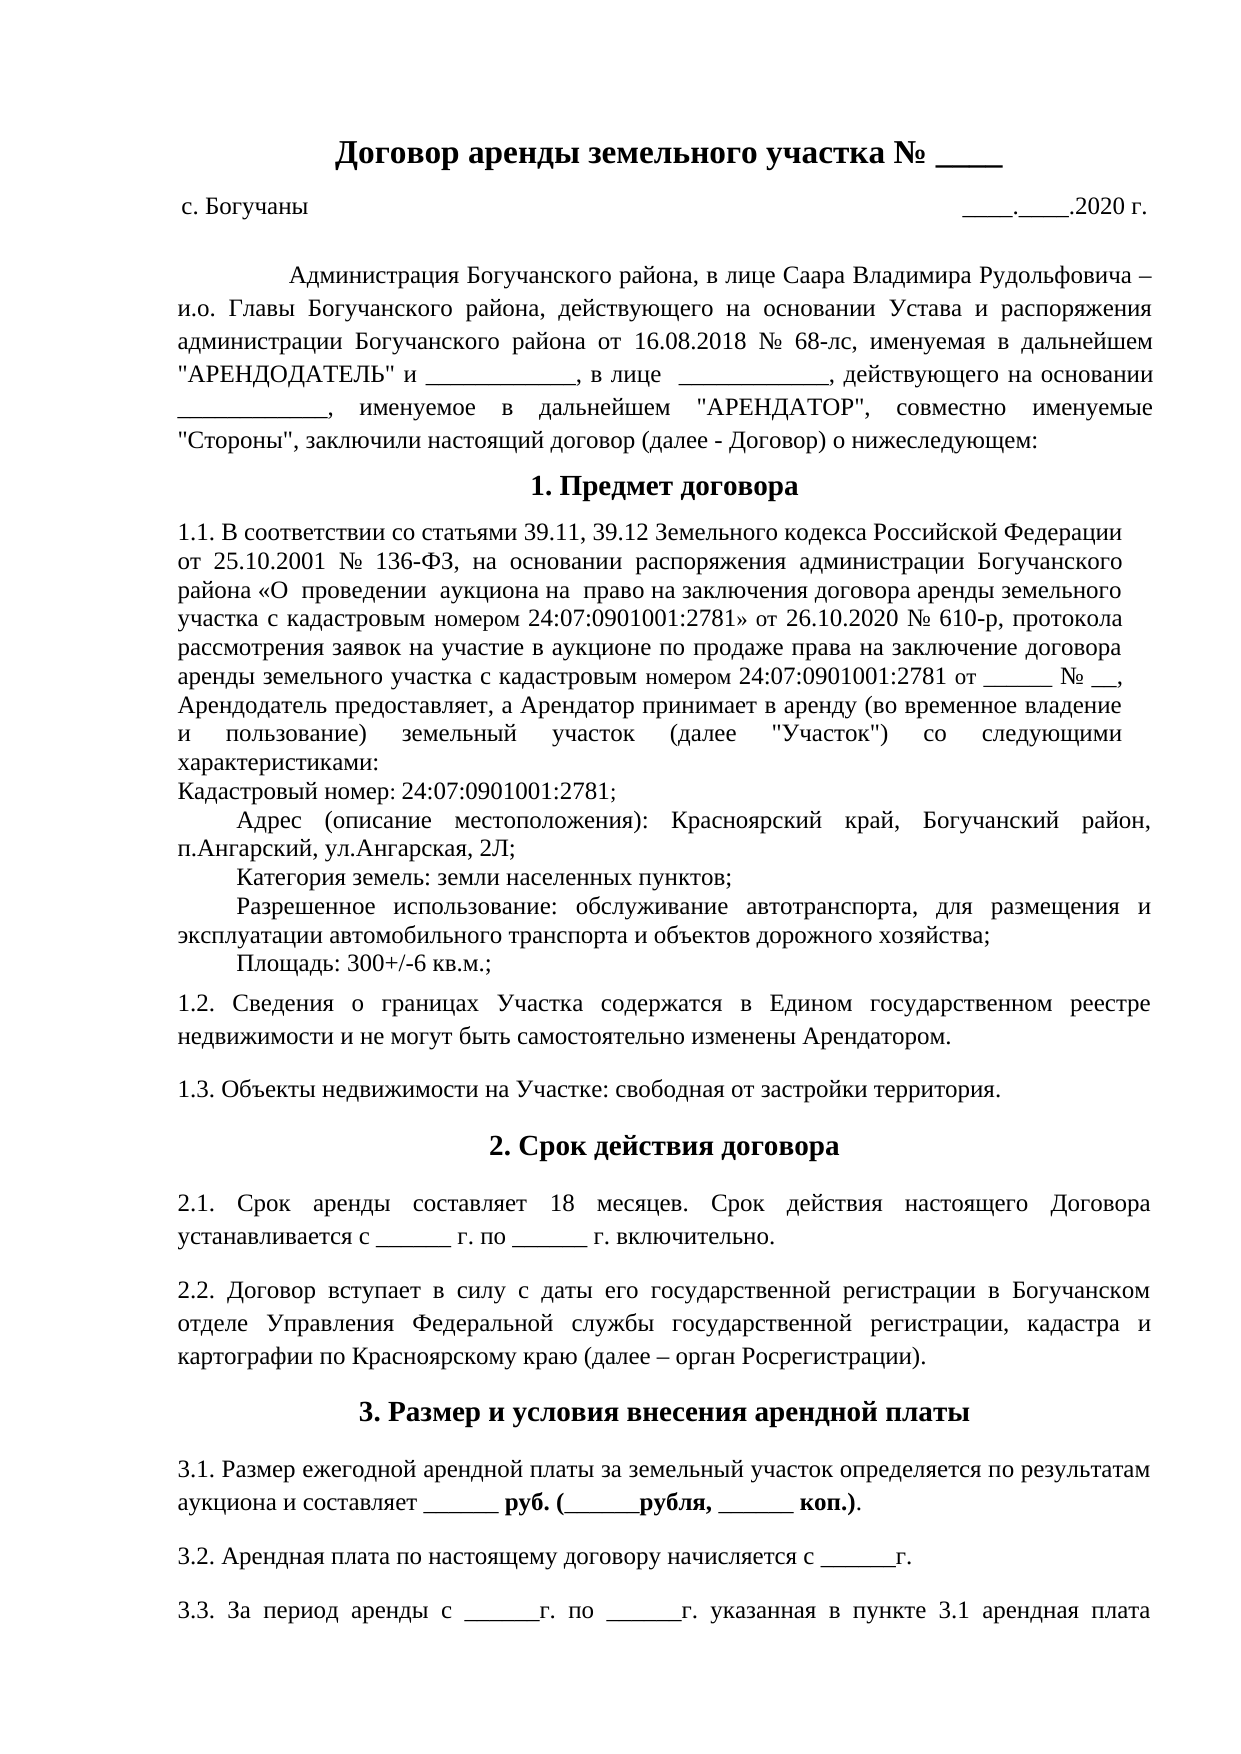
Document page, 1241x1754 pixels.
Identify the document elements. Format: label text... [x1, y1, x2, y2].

text 1. Предмет договора [177, 468, 1152, 502]
text 2.2. Договор вступает в силу с даты его государственной регистрации в Богучанском отделе Управления Федеральной службы государственной регистрации, кадастра и картографии по Красноярскому краю (далее – орган Росрегистрации). [177, 1275, 1152, 1369]
text Площадь: 300+/-6 кв.м.; [177, 948, 1152, 977]
text 2.1. Срок аренды составляет 18 месяцев. Срок действия настоящего Договора устанавливается с ______ г. по ______ г. включительно. [177, 1188, 1152, 1249]
text 1.3. Объекты недвижимости на Участке: свободная от застройки территория. [177, 1074, 1152, 1103]
text 2. Срок действия договора [177, 1128, 1152, 1162]
table_header ____.____.2020 г. [664, 187, 1152, 228]
text Адрес (описание местоположения): Красноярский край, Богучанский район, п.Ангарский, ул.Ангарская, 2Л; [177, 805, 1152, 862]
text Разрешенное использование: обслуживание автотранспорта, для размещения и эксплуатации автомобильного транспорта и объектов дорожного хозяйства; [177, 891, 1152, 948]
text 3.2. Арендная плата по настоящему договору начисляется с ______г. [177, 1541, 1152, 1569]
text Категория земель: земли населенных пунктов; [177, 862, 1152, 891]
text 3.1. Размер ежегодной арендной платы за земельный участок определяется по результатам аукциона и составляет ______ руб. (______рубля, ______ коп.). [177, 1454, 1152, 1516]
text Договор аренды земельного участка № ____ [177, 132, 1152, 171]
text Администрация Богучанского района, в лице Саара Владимира Рудольфовича – и.о. Главы Богучанского района, действующего на основании Устава и распоряжения администрации Богучанского района от 16.08.2018 № 68-лс, именуемая в дальнейшем "АРЕНДОДАТЕЛЬ" и ____________, в лице ____________, действующего на основании ____________, именуемое в дальнейшем "АРЕНДАТОР", совместно именуемые "Стороны", заключили настоящий договор (далее - Договор) о нижеследующем: [177, 260, 1153, 454]
text 3. Размер и условия внесения арендной платы [177, 1394, 1152, 1428]
table_header с. Богучаны [177, 187, 664, 228]
text Кадастровый номер: 24:07:0901001:2781; [177, 776, 1152, 805]
text 1.1. В соответствии со статьями 39.11, 39.12 Земельного кодекса Российской Федерации от 25.10.2001 № 136-ФЗ, на основании распоряжения администрации Богучанского района «О проведении аукциона на право на заключения договора аренды земельного участка с кадастровым номером 24:07:0901001:2781» от 26.10.2020 № 610-р, протокола рассмотрения заявок на участие в аукционе по продаже права на заключение договора аренды земельного участка с кадастровым номером 24:07:0901001:2781 от ______ № __, Арендодатель предоставляет, а Арендатор принимает в аренду (во временное владение и пользование) земельный участок (далее "Участок") со следующими характеристиками: [177, 517, 1123, 776]
text 1.2. Сведения о границах Участка содержатся в Едином государственном реестре недвижимости и не могут быть самостоятельно изменены Арендатором. [177, 988, 1152, 1049]
